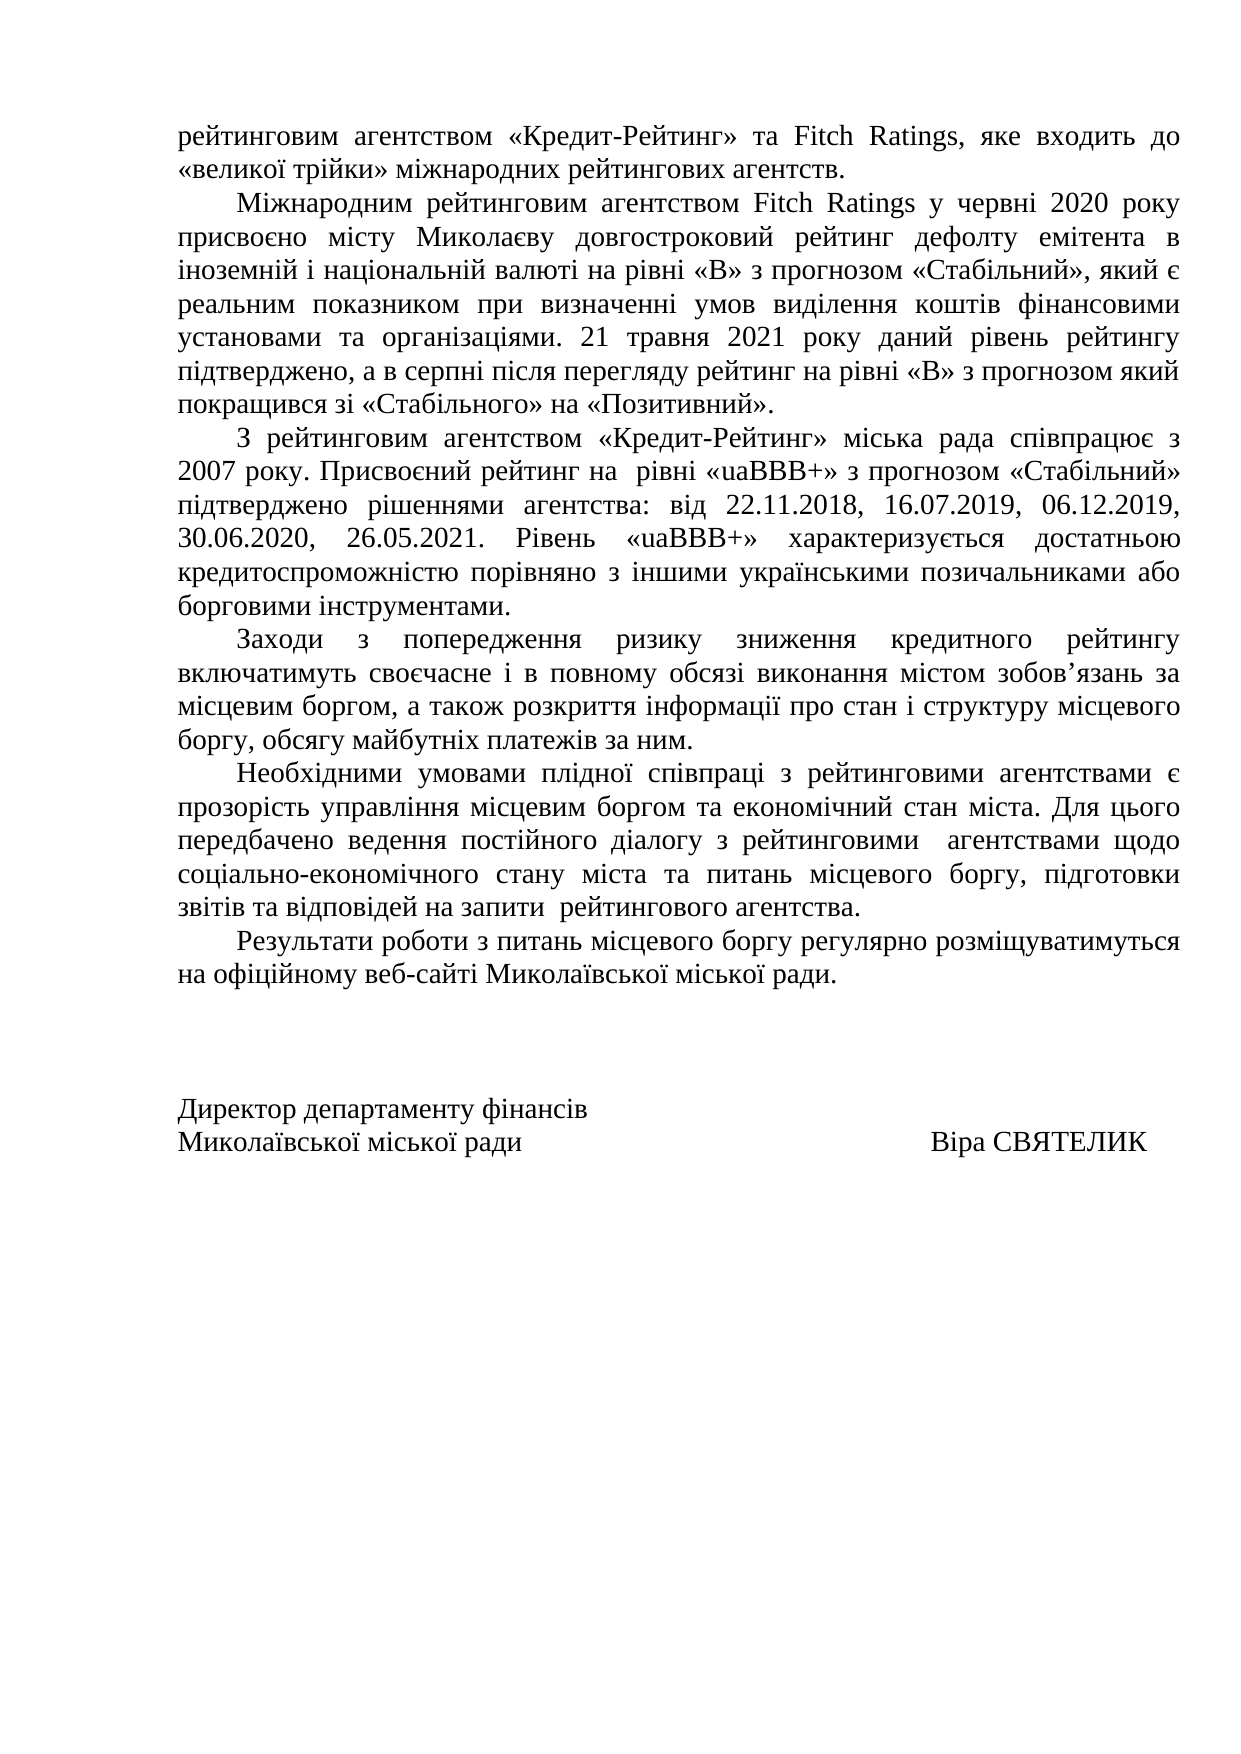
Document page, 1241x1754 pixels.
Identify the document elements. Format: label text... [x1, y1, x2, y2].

text Заходи з попередження ризику зниження кредитного рейтингу включатимуть своєчасне і в повному обсязі виконання містом зобов’язань за місцевим боргом, а також розкриття інформації про стан і структуру місцевого боргу, обсягу майбутніх платежів за ним. [177, 621, 1181, 755]
text Результати роботи з питань місцевого боргу регулярно розміщуватимуться на офіційному веб-сайті Миколаївської міської ради. [177, 923, 1181, 990]
text Міжнародним рейтинговим агентством Fitch Ratings у червні 2020 року присвоєно місту Миколаєву довгостроковий рейтинг дефолту емітента в іноземній і національній валюті на рівні «В» з прогнозом «Стабільний», який є реальним показником при визначенні умов виділення коштів фінансовими установами та організаціями. 21 травня 2021 року даний рівень рейтингу підтверджено, а в серпні після перегляду рейтинг на рівні «В» з прогнозом який покращився зі «Стабільного» на «Позитивний». [177, 185, 1181, 420]
text Миколаївської міської ради Віра СВЯТЕЛИК [177, 1124, 1181, 1158]
text Директор департаменту фінансів [177, 1091, 1181, 1124]
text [177, 118, 1181, 185]
text Необхідними умовами плідної співпраці з рейтинговими агентствами є прозорість управління місцевим боргом та економічний стан міста. Для цього передбачено ведення постійного діалогу з рейтинговими агентствами щодо соціально-економічного стану міста та питань місцевого боргу, підготовки звітів та відповідей на запити рейтингового агентства. [177, 755, 1181, 923]
text З рейтинговим агентством «Кредит-Рейтинг» міська рада співпрацює з 2007 року. Присвоєний рейтинг на рівні «uaBBB+» з прогнозом «Стабільний» підтверджено рішеннями агентства: від 22.11.2018, 16.07.2019, 06.12.2019, 30.06.2020, 26.05.2021. Рівень «uaBBB+» характеризується достатньою кредитоспроможністю порівняно з іншими українськими позичальниками або борговими інструментами. [177, 420, 1181, 621]
